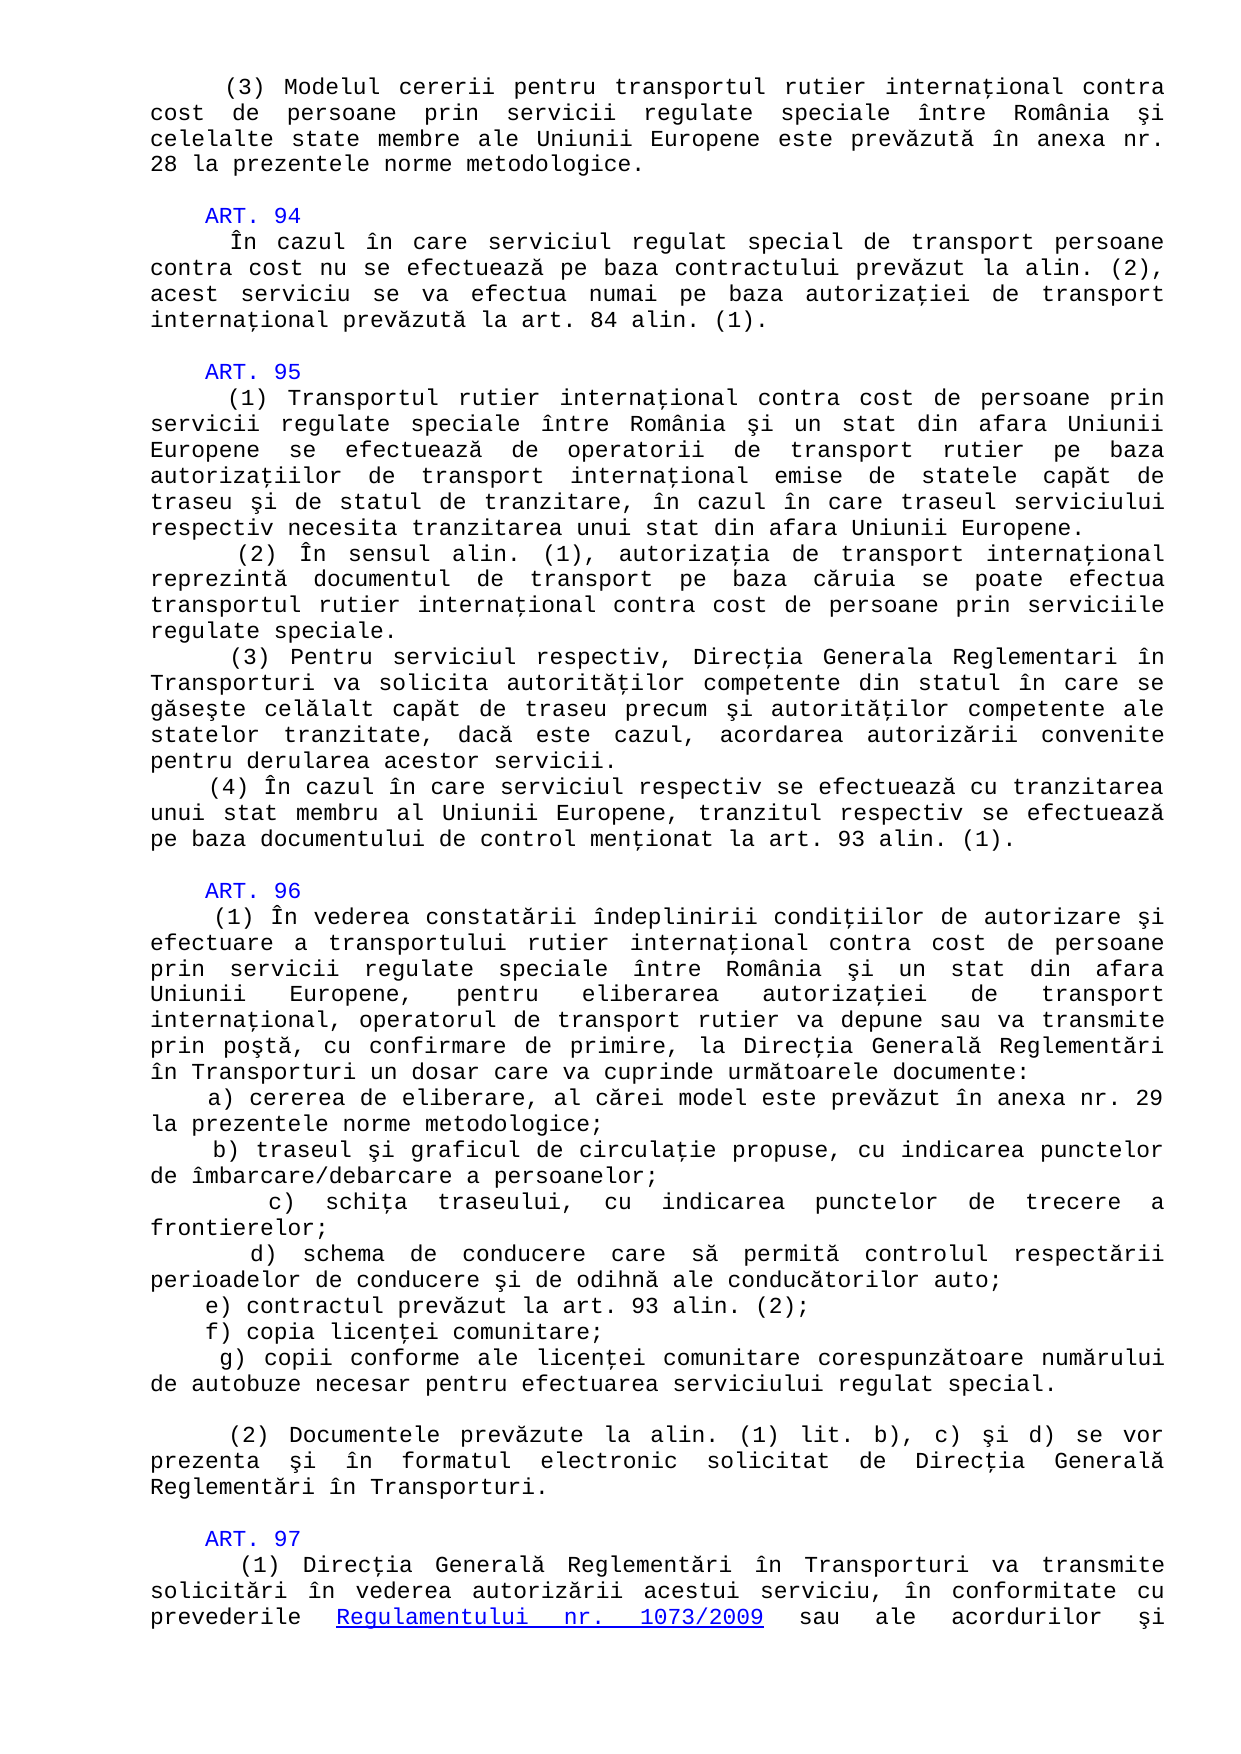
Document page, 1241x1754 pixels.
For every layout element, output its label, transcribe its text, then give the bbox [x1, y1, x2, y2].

text b) traseul şi graficul de circulaţie propuse, cu indicarea punctelor de îmbarcare/debarcare a persoanelor; [150, 1138, 1165, 1190]
text (3) Modelul cererii pentru transportul rutier internaţional contra cost de persoane prin servicii regulate speciale între România şi celelalte state membre ale Uniunii Europene este prevăzută în anexa nr. 28 la prezentele norme metodologice. [150, 75, 1165, 179]
text c) schiţa traseului, cu indicarea punctelor de trecere a frontierelor; [150, 1190, 1165, 1242]
text ART. 97 [150, 1527, 1165, 1553]
text f) copia licenţei comunitare; [150, 1320, 1165, 1346]
text (3) Pentru serviciul respectiv, Direcţia Generala Reglementari în Transporturi va solicita autorităţilor competente din statul în care se găseşte celălalt capăt de traseu precum şi autorităţilor competente ale statelor tranzitate, dacă este cazul, acordarea autorizării convenite pentru derularea acestor servicii. [150, 646, 1165, 775]
text a) cererea de eliberare, al cărei model este prevăzut în anexa nr. 29 la prezentele norme metodologice; [150, 1087, 1165, 1138]
text (1) În vederea constatării îndeplinirii condiţiilor de autorizare şi efectuare a transportului rutier internaţional contra cost de persoane prin servicii regulate speciale între România şi un stat din afara Uniunii Europene, pentru eliberarea autorizaţiei de transport internaţional, operatorul de transport rutier va depune sau va transmite prin poştă, cu confirmare de primire, la Direcţia Generală Reglementări în Transporturi un dosar care va cuprinde următoarele documente: [150, 905, 1165, 1087]
text (1) Transportul rutier internaţional contra cost de persoane prin servicii regulate speciale între România şi un stat din afara Uniunii Europene se efectuează de operatorii de transport rutier pe baza autorizaţiilor de transport internaţional emise de statele capăt de traseu şi de statul de tranzitare, în cazul în care traseul serviciului respectiv necesita tranzitarea unui stat din afara Uniunii Europene. [150, 386, 1165, 542]
text ART. 95 [150, 360, 1165, 386]
text ART. 94 [150, 205, 1165, 231]
text e) contractul prevăzut la art. 93 alin. (2); [150, 1294, 1165, 1320]
text g) copii conforme ale licenţei comunitare corespunzătoare numărului de autobuze necesar pentru efectuarea serviciului regulat special. [150, 1346, 1165, 1398]
text d) schema de conducere care să permită controlul respectării perioadelor de conducere şi de odihnă ale conducătorilor auto; [150, 1242, 1165, 1294]
text (2) În sensul alin. (1), autorizaţia de transport internaţional reprezintă documentul de transport pe baza căruia se poate efectua transportul rutier internaţional contra cost de persoane prin serviciile regulate speciale. [150, 542, 1165, 646]
text (4) În cazul în care serviciul respectiv se efectuează cu tranzitarea unui stat membru al Uniunii Europene, tranzitul respectiv se efectuează pe baza documentului de control menţionat la art. 93 alin. (1). [150, 775, 1165, 853]
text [150, 1553, 1165, 1631]
text (2) Documentele prevăzute la alin. (1) lit. b), c) şi d) se vor prezenta şi în formatul electronic solicitat de Direcţia Generală Reglementări în Transporturi. [150, 1424, 1165, 1502]
text ART. 96 [150, 879, 1165, 905]
text În cazul în care serviciul regulat special de transport persoane contra cost nu se efectuează pe baza contractului prevăzut la alin. (2), acest serviciu se va efectua numai pe baza autorizaţiei de transport internaţional prevăzută la art. 84 alin. (1). [150, 231, 1165, 334]
